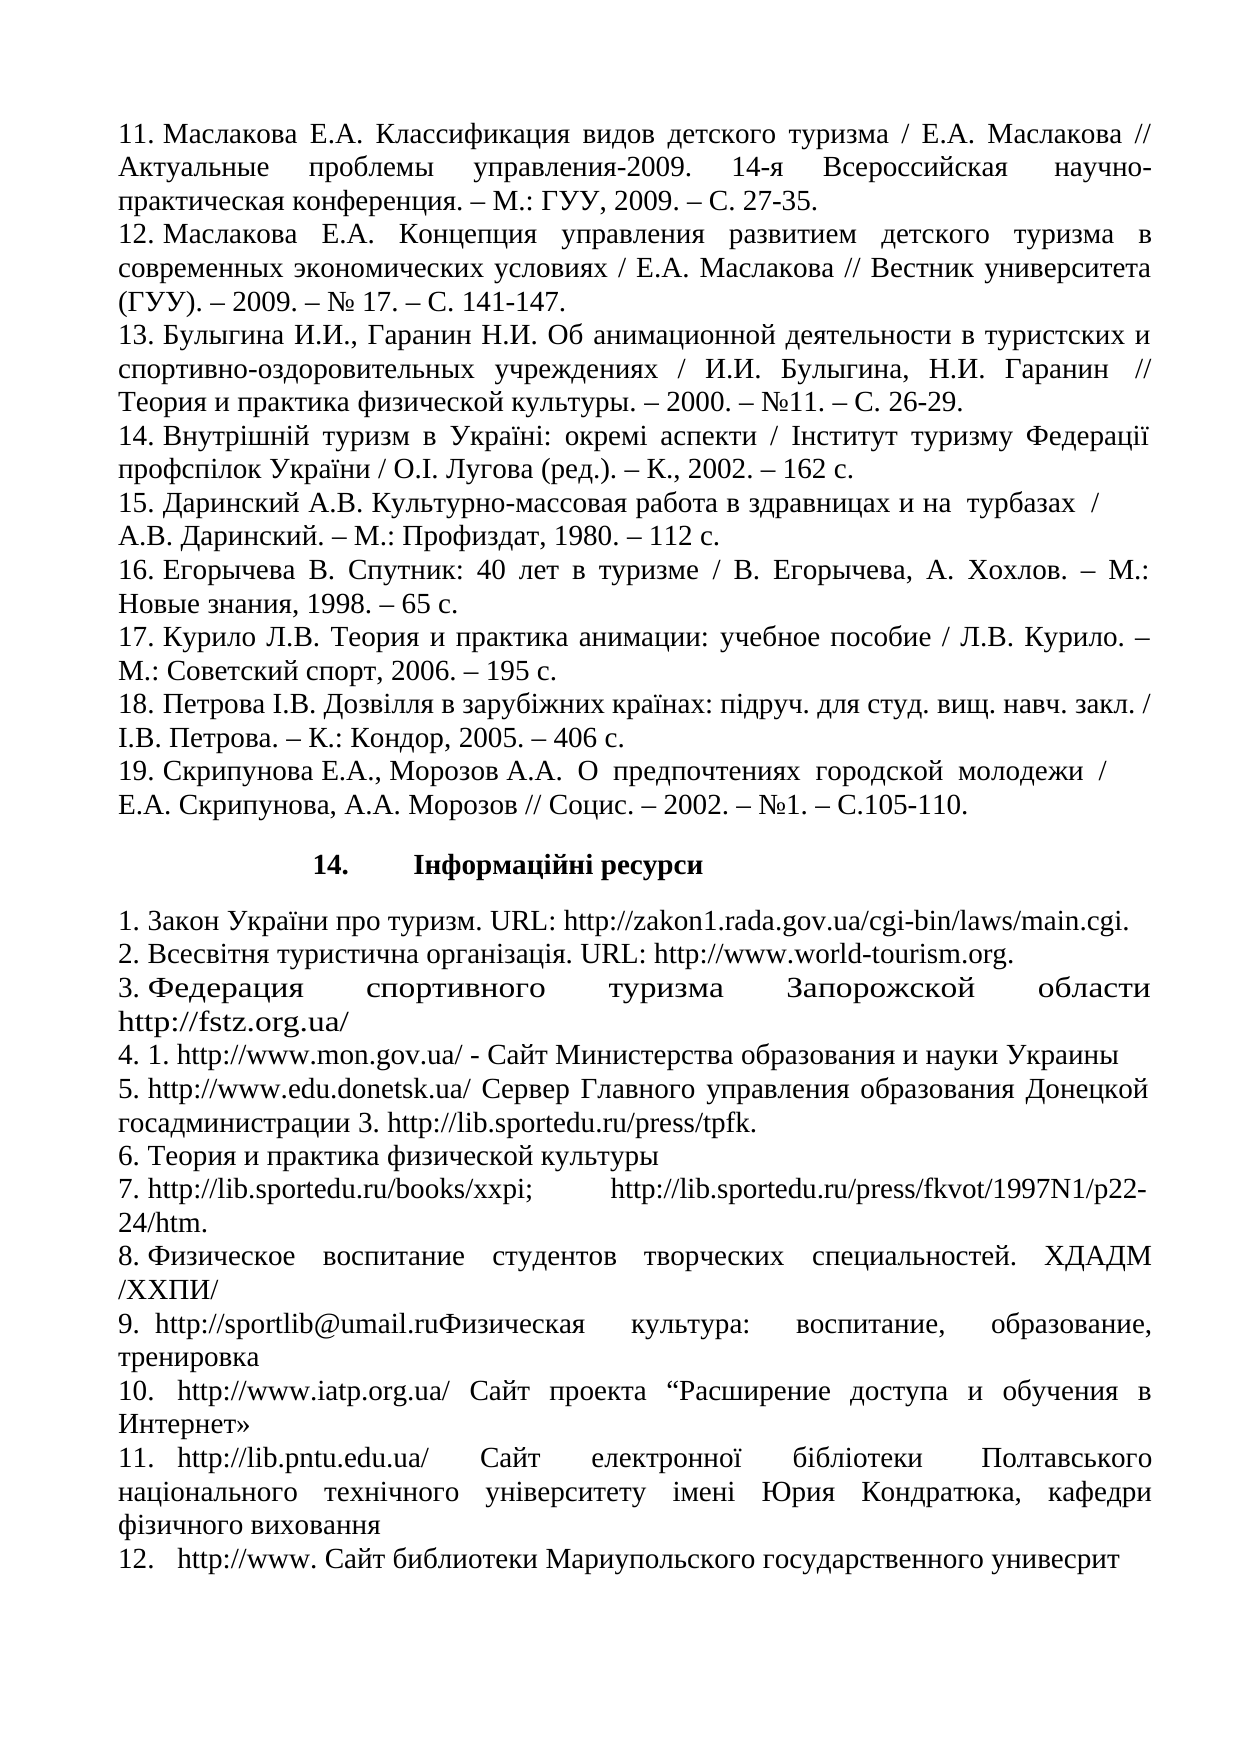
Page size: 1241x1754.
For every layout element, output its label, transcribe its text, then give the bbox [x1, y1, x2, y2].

list http://www.iatp.org.ua/ Сайт проекта “Расширение доступа и обучения в Интернет» [118, 1373, 1151, 1440]
list Курило Л.В. Теория и практика анимации: учебное пособие / Л.В. Курило. – М.: Советский спорт, 2006. – 195 с. [118, 619, 1152, 686]
list Булыгина И.И., Гаранин Н.И. Об анимационной деятельности в туристских и спортивно-оздоровительных учреждениях / И.И. Булыгина, Н.И. Гаранин // Теория и практика физической культуры. – 2000. – №11. – С. 26-29. [118, 317, 1152, 418]
list Маслакова Е.А. Концепция управления развитием детского туризма в современных экономических условиях / Е.А. Маслакова // Вестник университета (ГУУ). – 2009. – № 17. – С. 141-147. [118, 217, 1152, 317]
list http://www.edu.donetsk.ua/ Сервер Главного управления образования Донецкой госадминистрации 3. http://lib.sportedu.ru/press/tpfk. [118, 1071, 1152, 1138]
list Скрипунова Е.А., Морозов А.А. О предпочтениях городской молодежи / Е.А. Скрипунова, А.А. Морозов // Социс. – 2002. – №1. – С.105-110. [118, 753, 1152, 821]
list Петрова І.В. Дозвілля в зарубіжних країнах: підруч. для студ. вищ. навч. закл. / І.В. Петрова. – К.: Кондор, 2005. – 406 с. [118, 686, 1152, 753]
list Внутрішній туризм в Україні: окремі аспекти / Інститут туризму Федерації профспілок України / О.І. Лугова (ред.). – К., 2002. – 162 с. [118, 418, 1151, 485]
list http://lib.sportedu.ru/books/xxpi; http://lib.sportedu.ru/press/fkvot/1997N1/p22- 24/htm. [118, 1172, 1152, 1239]
text /ХХПИ/ [118, 1272, 1240, 1306]
list Теория и практика физической культуры [118, 1138, 1240, 1172]
list Физическое воспитание студентов творческих специальностей. ХДАДМ [118, 1239, 1240, 1272]
list Даринский А.В. Культурно-массовая работа в здравницах и на турбазах / А.В. Даринский. – М.: Профиздат, 1980. – 112 с. [118, 485, 1152, 552]
list Егорычева В. Спутник: 40 лет в туризме / В. Егорычева, А. Хохлов. – М.: Новые знания, 1998. – 65 с. [118, 552, 1152, 619]
list Всесвітня туристична організація. URL: http://www.world-tourism.org. [118, 937, 1240, 970]
list Маслакова Е.А. Классификация видов детского туризма / Е.А. Маслакова // Актуальные проблемы управления-2009. 14-я Всероссийская научно- практическая конференция. – М.: ГУУ, 2009. – С. 27-35. [118, 116, 1152, 216]
list 3акон України про туризм. URL: http://zakon1.rada.gov.ua/cgi-bin/laws/main.cgi. [118, 903, 1240, 937]
list 1. http://www.mon.gov.ua/ - Сайт Министерства образования и науки Украины [118, 1038, 1240, 1071]
list http://www. Сайт библиотеки Мариупольского государственного унивесрит [118, 1541, 1240, 1574]
subtitle 14. Інформаційні ресурси [312, 847, 1240, 881]
list http://lib.pntu.edu.ua/ Сайт електронної бібліотеки Полтавського національного технічного університету імені Юрия Кондратюка, кафедри фізичного виховання [118, 1440, 1152, 1541]
list http://sportlib@umail.ruФизическая культура: воспитание, образование, тренировка [118, 1306, 1152, 1373]
list Федерация спортивного туризма Запорожской области http://fstz.org.ua/ [118, 970, 1151, 1037]
